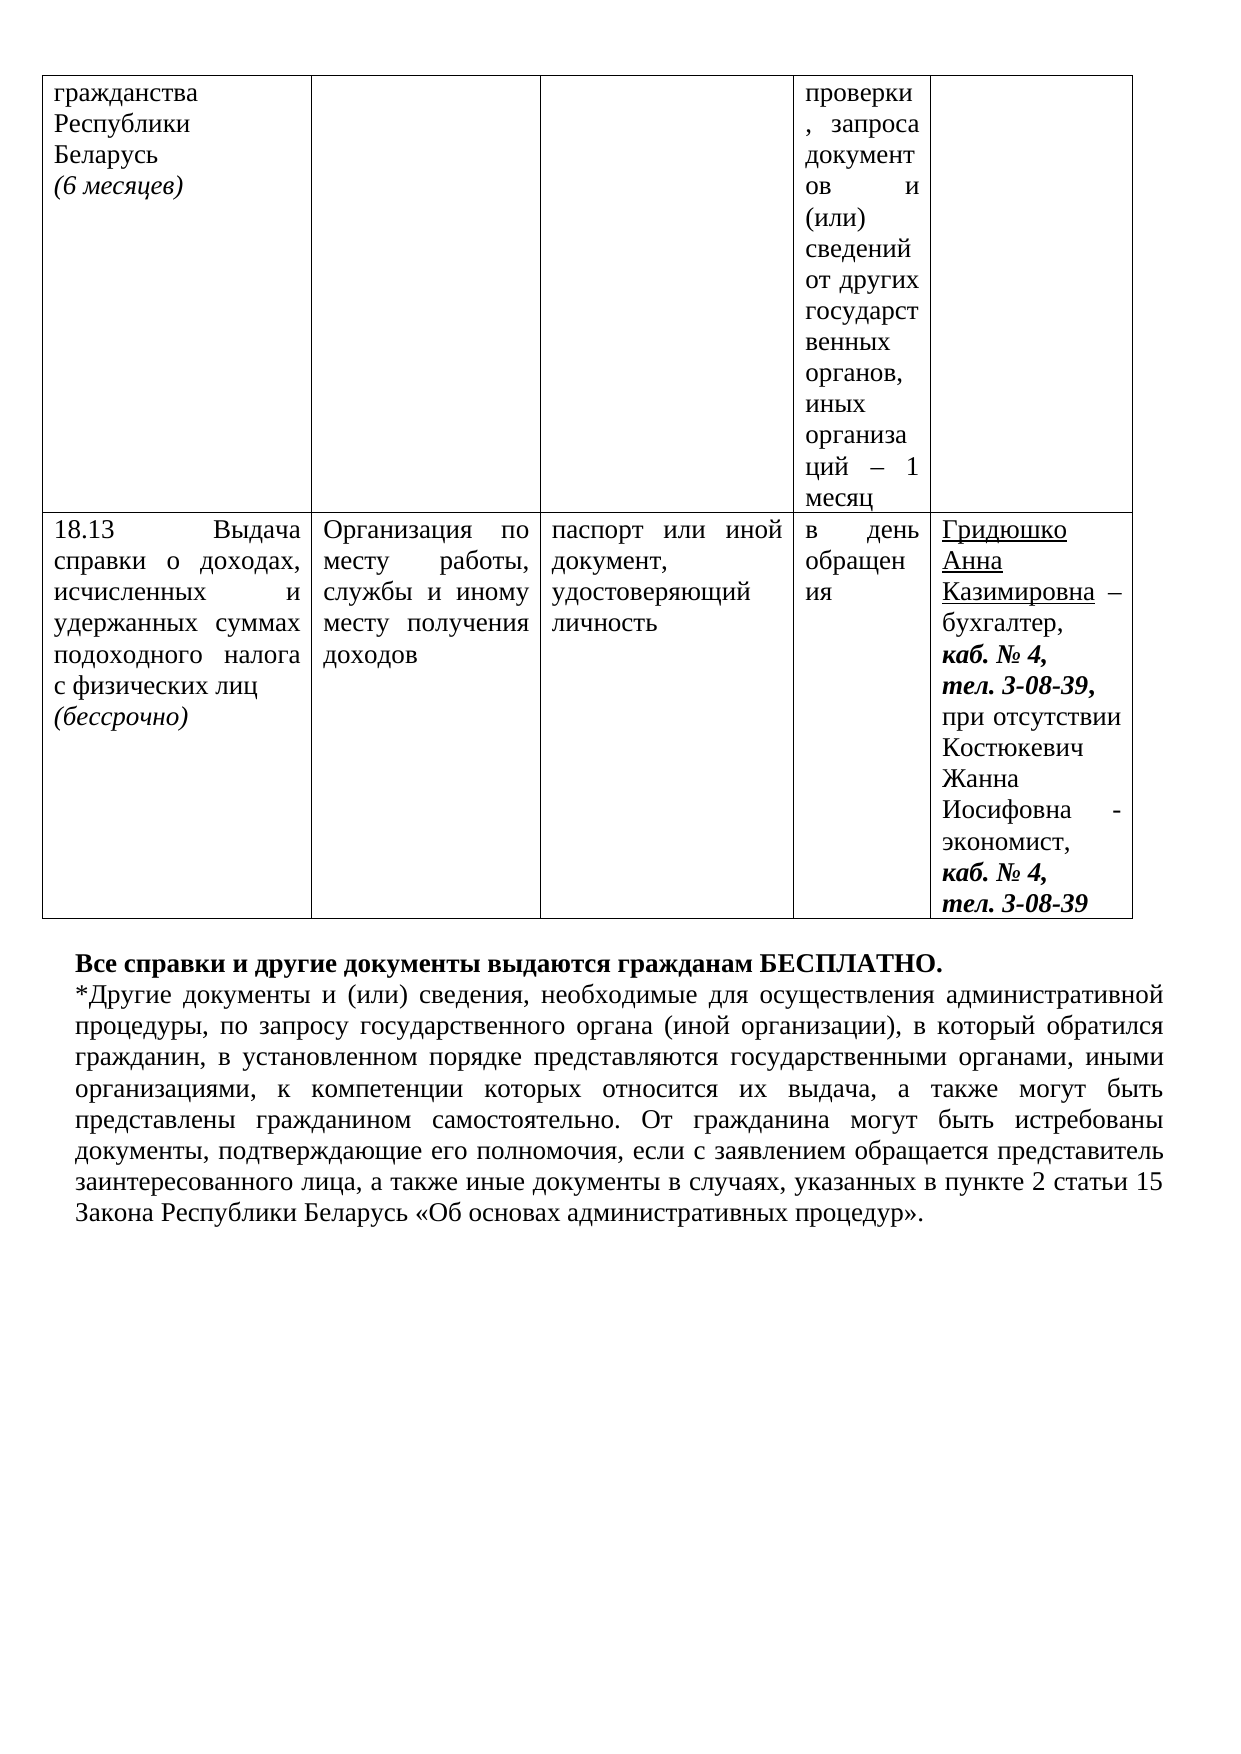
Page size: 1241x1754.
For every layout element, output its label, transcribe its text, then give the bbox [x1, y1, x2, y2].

table_cell в день обращения [794, 513, 930, 918]
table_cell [312, 76, 540, 512]
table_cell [931, 76, 1132, 512]
table_cell Гридюшко Анна Казимировна – бухгалтер, каб. № 4, тел. 3-08-39, при отсутствии Костюкевич Жанна Иосифовна - экономист, каб. № 4, тел. 3-08-39 [931, 513, 1132, 918]
text *Другие документы и (или) сведения, необходимые для осуществления административной процедуры, по запросу государственного органа (иной организации), в который обратился гражданин, в установленном порядке представляются государственными органами, иными организациями, к компетенции которых относится их выдача, а также могут быть представлены гражданином самостоятельно. От гражданина могут быть истребованы документы, подтверждающие его полномочия, если с заявлением обращается представитель заинтересованного лица, а также иные документы в случаях, указанных в пункте 2 статьи 15 Закона Республики Беларусь «Об основах административных процедур». [75, 978, 1165, 1227]
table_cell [541, 76, 793, 512]
table_cell Организация по месту работы, службы и иному месту получения доходов [312, 513, 540, 918]
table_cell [43, 76, 311, 512]
text Все справки и другие документы выдаются гражданам БЕСПЛАТНО. [75, 947, 1165, 978]
table_cell паспорт или иной документ, удостоверяющий личность [541, 513, 793, 918]
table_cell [794, 76, 930, 512]
table_cell 18.13 Выдача справки о доходах, исчисленных и удержанных суммах подоходного налога с физических лиц (бессрочно) [43, 513, 311, 918]
